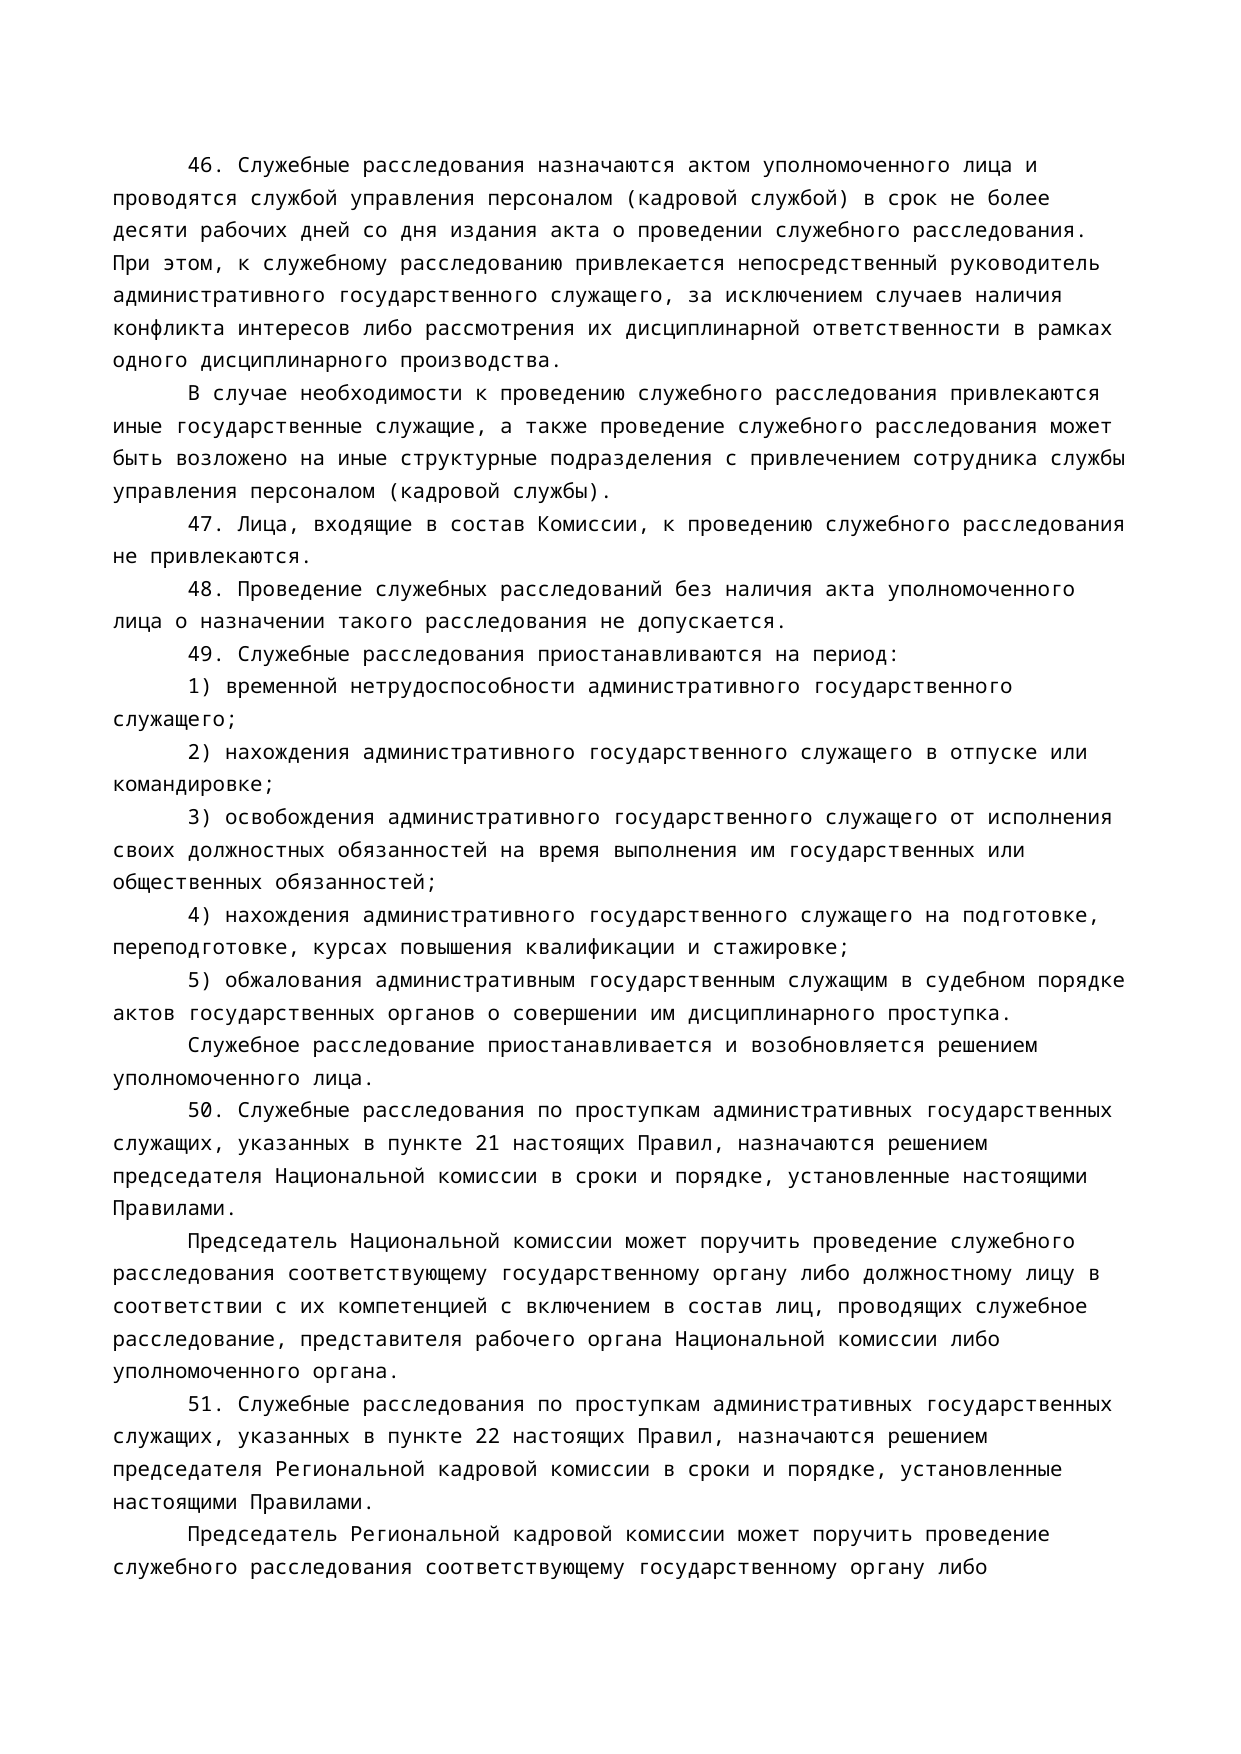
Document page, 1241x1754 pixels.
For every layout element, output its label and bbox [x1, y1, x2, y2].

text [112, 150, 1128, 1580]
